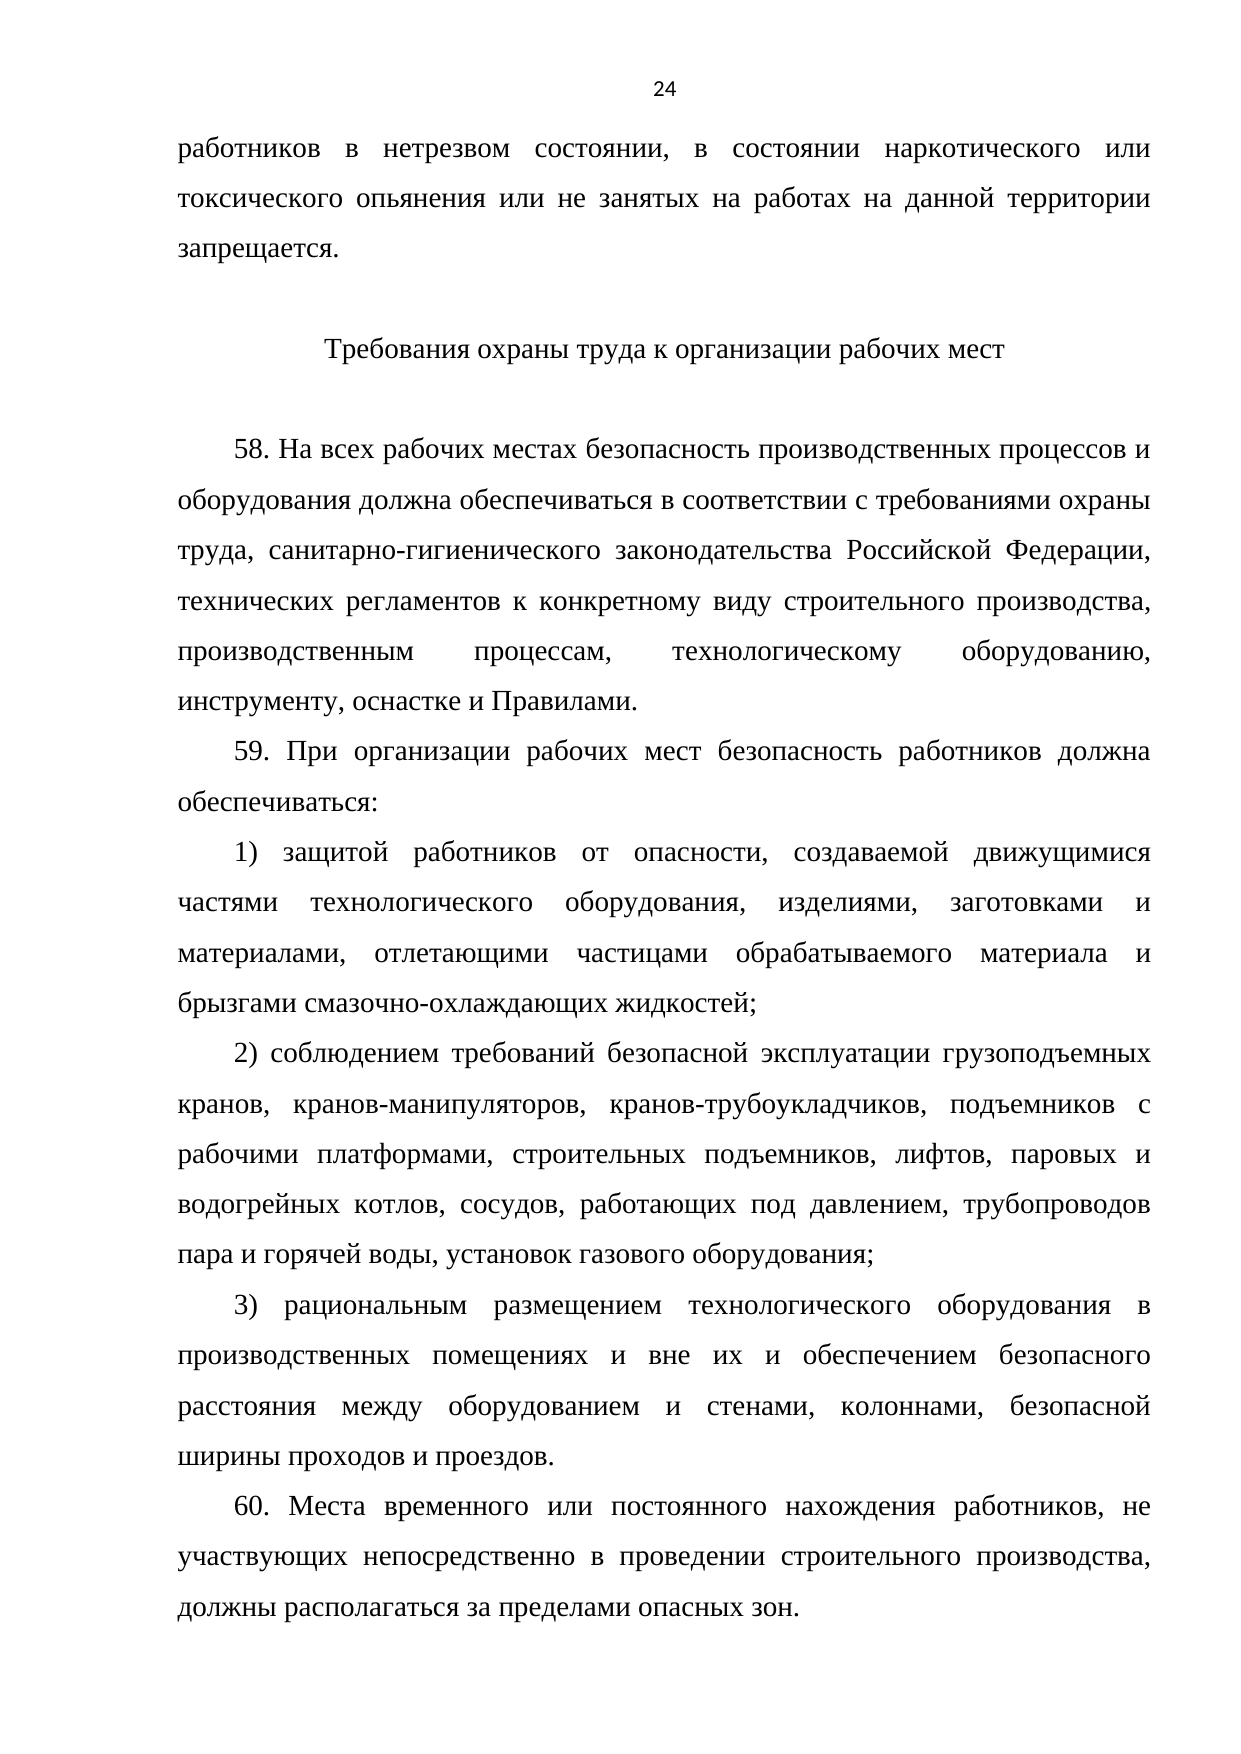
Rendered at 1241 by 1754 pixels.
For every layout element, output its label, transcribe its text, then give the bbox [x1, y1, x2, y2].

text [177, 130, 1152, 264]
text 3) рациональным размещением технологического оборудования в производственных помещениях и вне их и обеспечением безопасного расстояния между оборудованием и стенами, колоннами, безопасной ширины проходов и проездов. [177, 1287, 1152, 1471]
text 2) соблюдением требований безопасной эксплуатации грузоподъемных кранов, кранов-манипуляторов, кранов-трубоукладчиков, подъемников с рабочими платформами, строительных подъемников, лифтов, паровых и водогрейных котлов, сосудов, работающих под давлением, трубопроводов пара и горячей воды, установок газового оборудования; [177, 1035, 1152, 1270]
text 58. На всех рабочих местах безопасность производственных процессов и оборудования должна обеспечиваться в соответствии с требованиями охраны труда, санитарно-гигиенического законодательства Российской Федерации, технических регламентов к конкретному виду строительного производства, производственным процессам, технологическому оборудованию, инструменту, оснастке и Правилами. [177, 432, 1152, 717]
text 1) защитой работников от опасности, создаваемой движущимися частями технологического оборудования, изделиями, заготовками и материалами, отлетающими частицами обрабатываемого материала и брызгами смазочно-охлаждающих жидкостей; [177, 834, 1152, 1019]
text 60. Места временного или постоянного нахождения работников, не участвующих непосредственно в проведении строительного производства, должны располагаться за пределами опасных зон. [177, 1488, 1152, 1622]
text 59. При организации рабочих мест безопасность работников должна обеспечиваться: [177, 733, 1152, 817]
text Требования охраны труда к организации рабочих мест [177, 331, 1152, 364]
